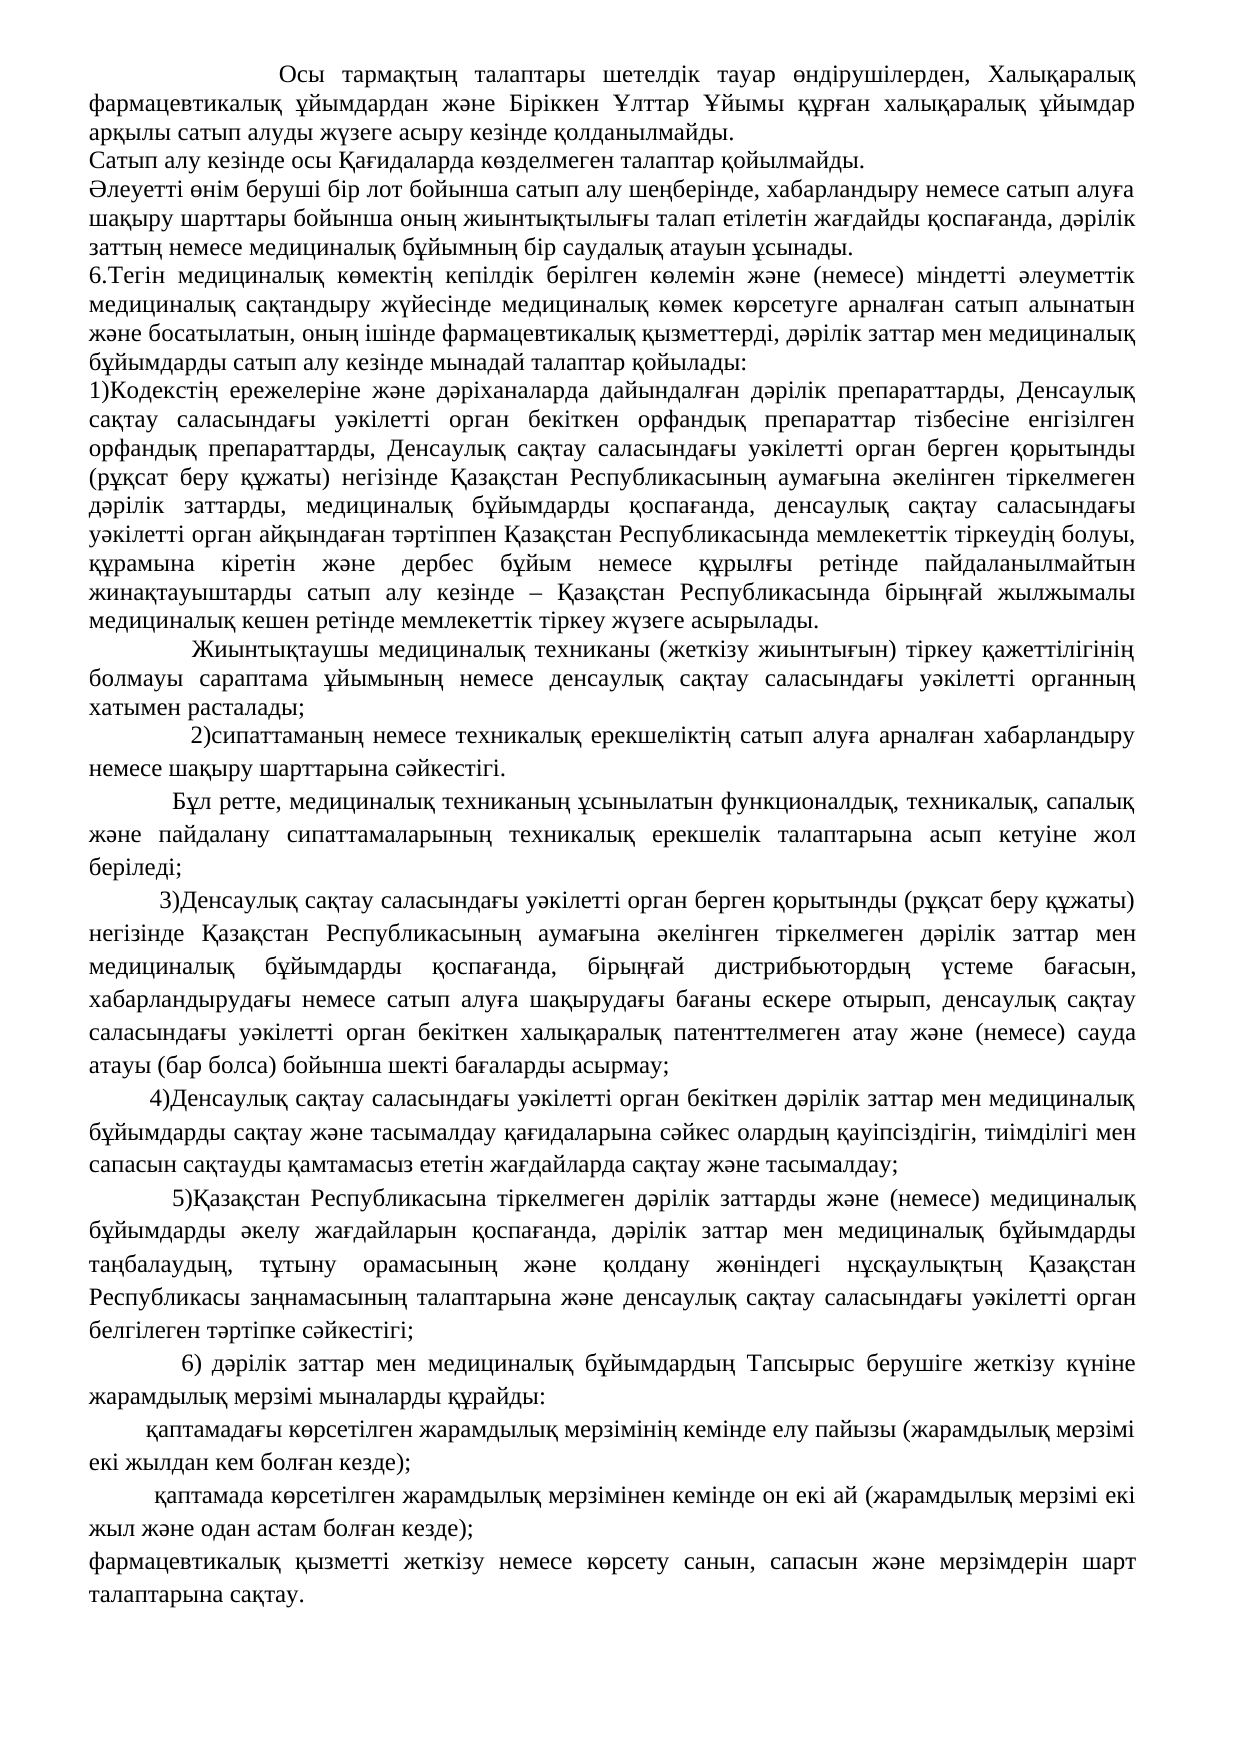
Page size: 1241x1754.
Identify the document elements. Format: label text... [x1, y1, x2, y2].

text 3)Денсаулық сақтау саласындағы уәкілетті орган берген қорытынды (рұқсат беру құжаты) негізінде Қазақстан Республикасының аумағына әкелінген тіркелмеген дәрілік заттар мен медициналық бұйымдарды қоспағанда, бірыңғай дистрибьютордың үстеме бағасын, хабарландырудағы немесе сатып алуға шақырудағы бағаны ескере отырып, денсаулық сақтау саласындағы уәкілетті орган бекіткен халықаралық патенттелмеген атау және (немесе) сауда атауы (бар болса) бойынша шекті бағаларды асырмау; [89, 885, 1137, 1079]
text 4)Денсаулық сақтау саласындағы уәкілетті орган бекіткен дәрілік заттар мен медициналық бұйымдарды сақтау және тасымалдау қағидаларына сәйкес олардың қауіпсіздігін, тиімділігі мен сапасын сақтауды қамтамасыз ететін жағдайларда сақтау және тасымалдау; [89, 1083, 1137, 1178]
text Жиынтықтаушы медициналық техниканы (жеткізу жиынтығын) тіркеу қажеттілігінің болмауы сараптама ұйымының немесе денсаулық сақтау саласындағы уәкілетті органның хатымен расталады; [89, 634, 1137, 720]
text Сатып алу кезінде осы Қағидаларда көзделмеген талаптар қойылмайды. [89, 145, 1137, 174]
text фармацевтикалық қызметті жеткізу немесе көрсету санын, сапасын және мерзімдерін шарт талаптарына сақтау. [89, 1546, 1137, 1608]
text 6.Тегін медициналық көмектің кепілдік берілген көлемін және (немесе) міндетті әлеуметтік медициналық сақтандыру жүйесінде медициналық көмек көрсетуге арналған сатып алынатын және босатылатын, оның ішінде фармацевтикалық қызметтерді, дәрілік заттар мен медициналық бұйымдарды сатып алу кезінде мынадай талаптар қойылады: [89, 260, 1137, 375]
text Бұл ретте, медициналық техниканың ұсынылатын функционалдық, техникалық, сапалық және пайдалану сипаттамаларының техникалық ерекшелік талаптарына асып кетуіне жол беріледі; [89, 786, 1137, 881]
text 1)Кодекстің ережелеріне және дәріханаларда дайындалған дәрілік препараттарды, Денсаулық сақтау саласындағы уәкілетті орган бекіткен орфандық препараттар тізбесіне енгізілген орфандық препараттарды, Денсаулық сақтау саласындағы уәкілетті орган берген қорытынды (рұқсат беру құжаты) негізінде Қазақстан Республикасының аумағына әкелінген тіркелмеген дәрілік заттарды, медициналық бұйымдарды қоспағанда, денсаулық сақтау саласындағы уәкілетті орган айқындаған тәртіппен Қазақстан Республикасында мемлекеттік тіркеудің болуы, құрамына кіретін және дербес бұйым немесе құрылғы ретінде пайдаланылмайтын жинақтауыштарды сатып алу кезінде – Қазақстан Республикасында бірыңғай жылжымалы медициналық кешен ретінде мемлекеттік тіркеу жүзеге асырылады. [89, 375, 1137, 634]
text Осы тармақтың талаптары шетелдік тауар өндірушілерден, Халықаралық фармацевтикалық ұйымдардан және Біріккен Ұлттар Ұйымы құрған халықаралық ұйымдар арқылы сатып алуды жүзеге асыру кезінде қолданылмайды. [89, 59, 1137, 145]
text 5)Қазақстан Республикасына тіркелмеген дәрілік заттарды және (немесе) медициналық бұйымдарды әкелу жағдайларын қоспағанда, дәрілік заттар мен медициналық бұйымдарды таңбалаудың, тұтыну орамасының және қолдану жөніндегі нұсқаулықтың Қазақстан Республикасы заңнамасының талаптарына және денсаулық сақтау саласындағы уәкілетті орган белгілеген тәртіпке сәйкестігі; [89, 1183, 1137, 1343]
text 6) дәрілік заттар мен медициналық бұйымдардың Тапсырыс берушіге жеткізу күніне жарамдылық мерзімі мыналарды құрайды: [89, 1348, 1137, 1409]
text қаптамадағы көрсетілген жарамдылық мерзімінің кемінде елу пайызы (жарамдылық мерзімі екі жылдан кем болған кезде); [89, 1414, 1137, 1476]
text қаптамада көрсетілген жарамдылық мерзімінен кемінде он екі ай (жарамдылық мерзімі екі жыл және одан астам болған кезде); [89, 1480, 1137, 1542]
text Әлеуетті өнім беруші бір лот бойынша сатып алу шеңберінде, хабарландыру немесе сатып алуға шақыру шарттары бойынша оның жиынтықтылығы талап етілетін жағдайды қоспағанда, дәрілік заттың немесе медициналық бұйымның бір саудалық атауын ұсынады. [89, 174, 1137, 260]
text 2)сипаттаманың немесе техникалық ерекшеліктің сатып алуға арналған хабарландыру немесе шақыру шарттарына сәйкестігі. [89, 720, 1137, 782]
